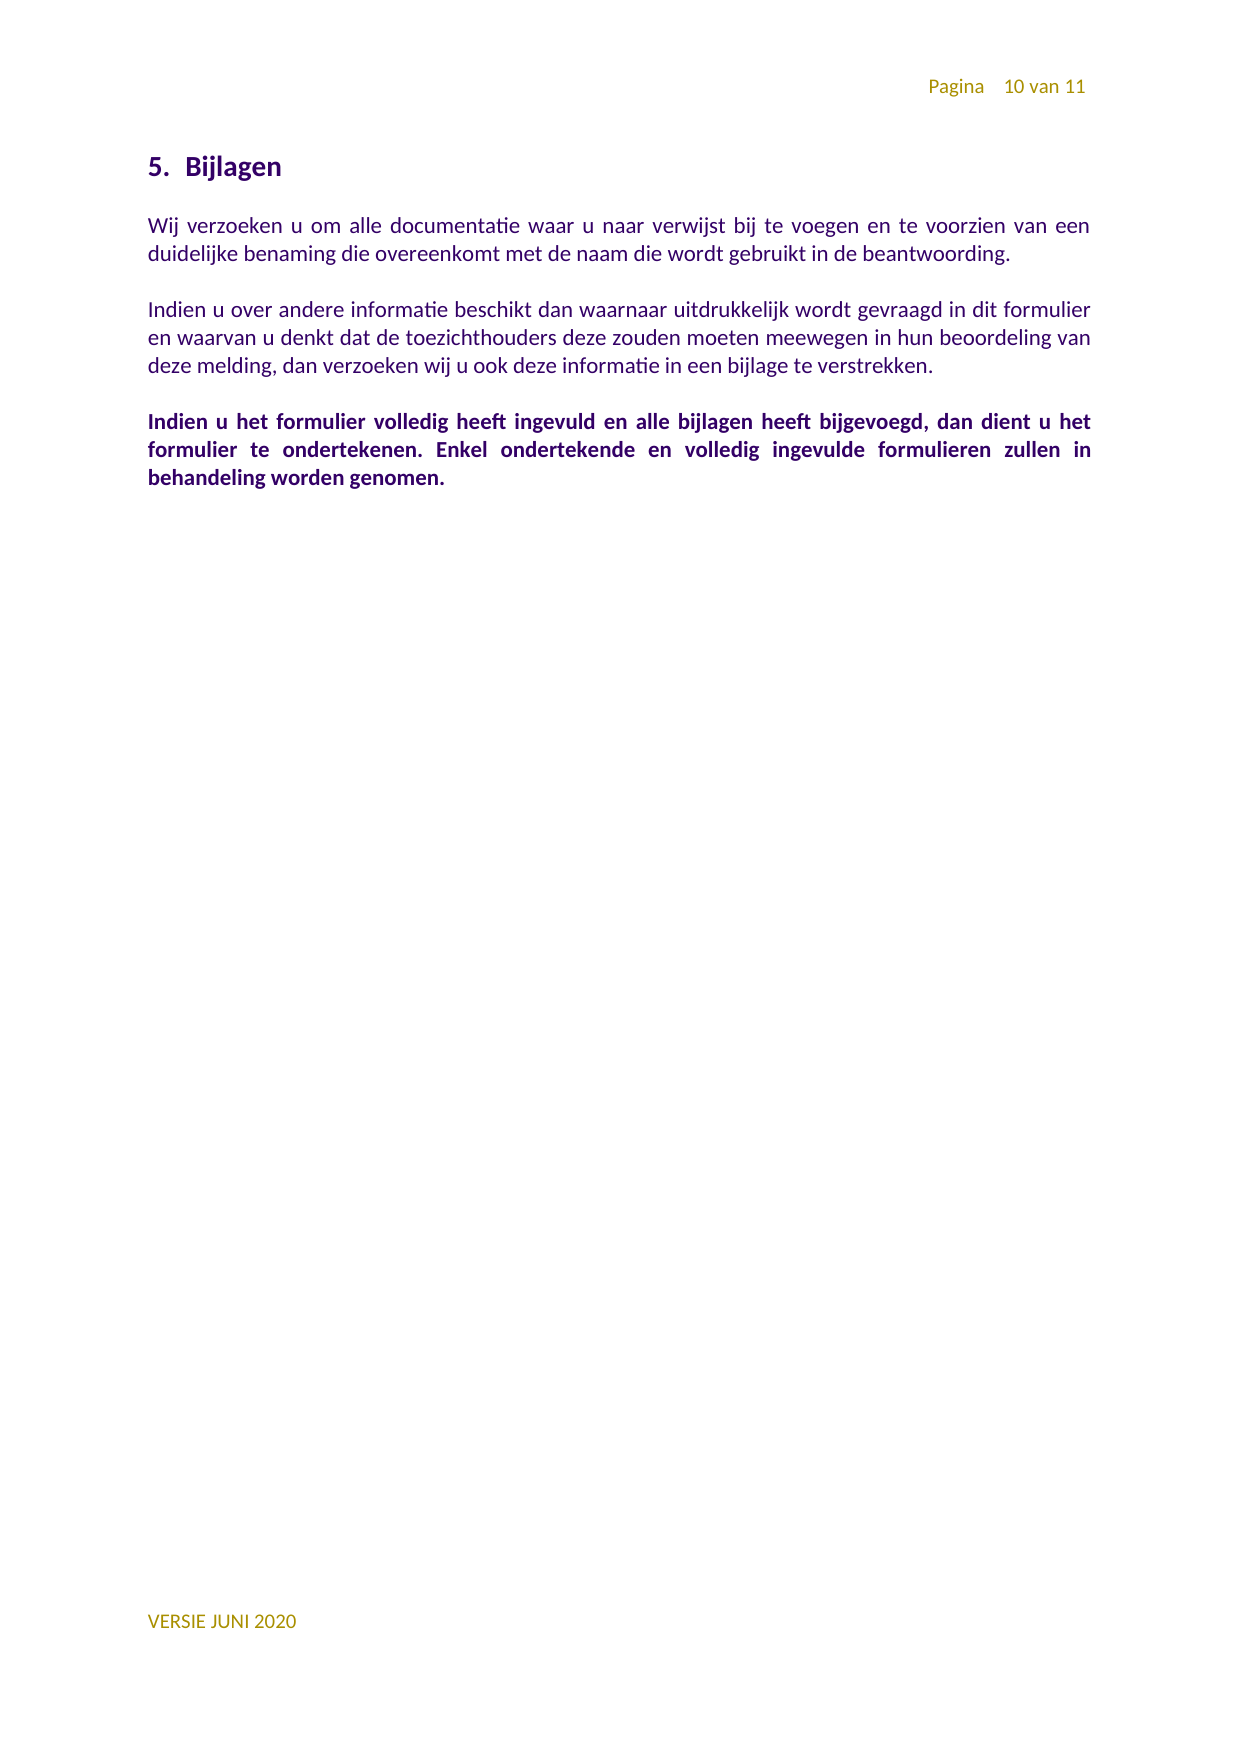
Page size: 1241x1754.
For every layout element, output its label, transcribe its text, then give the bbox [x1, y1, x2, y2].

list Bijlagen [148, 148, 1093, 183]
text Indien u over andere informatie beschikt dan waarnaar uitdrukkelijk wordt gevraagd in dit formulier en waarvan u denkt dat de toezichthouders deze zouden moeten meewegen in hun beoordeling van deze melding, dan verzoeken wij u ook deze informatie in een bijlage te verstrekken. [148, 295, 1093, 379]
text Indien u het formulier volledig heeft ingevuld en alle bijlagen heeft bijgevoegd, dan dient u het formulier te ondertekenen. Enkel ondertekende en volledig ingevulde formulieren zullen in behandeling worden genomen. [148, 407, 1093, 491]
text Wij verzoeken u om alle documentatie waar u naar verwijst bij te voegen en te voorzien van een duidelijke benaming die overeenkomt met de naam die wordt gebruikt in de beantwoording. [148, 211, 1093, 267]
